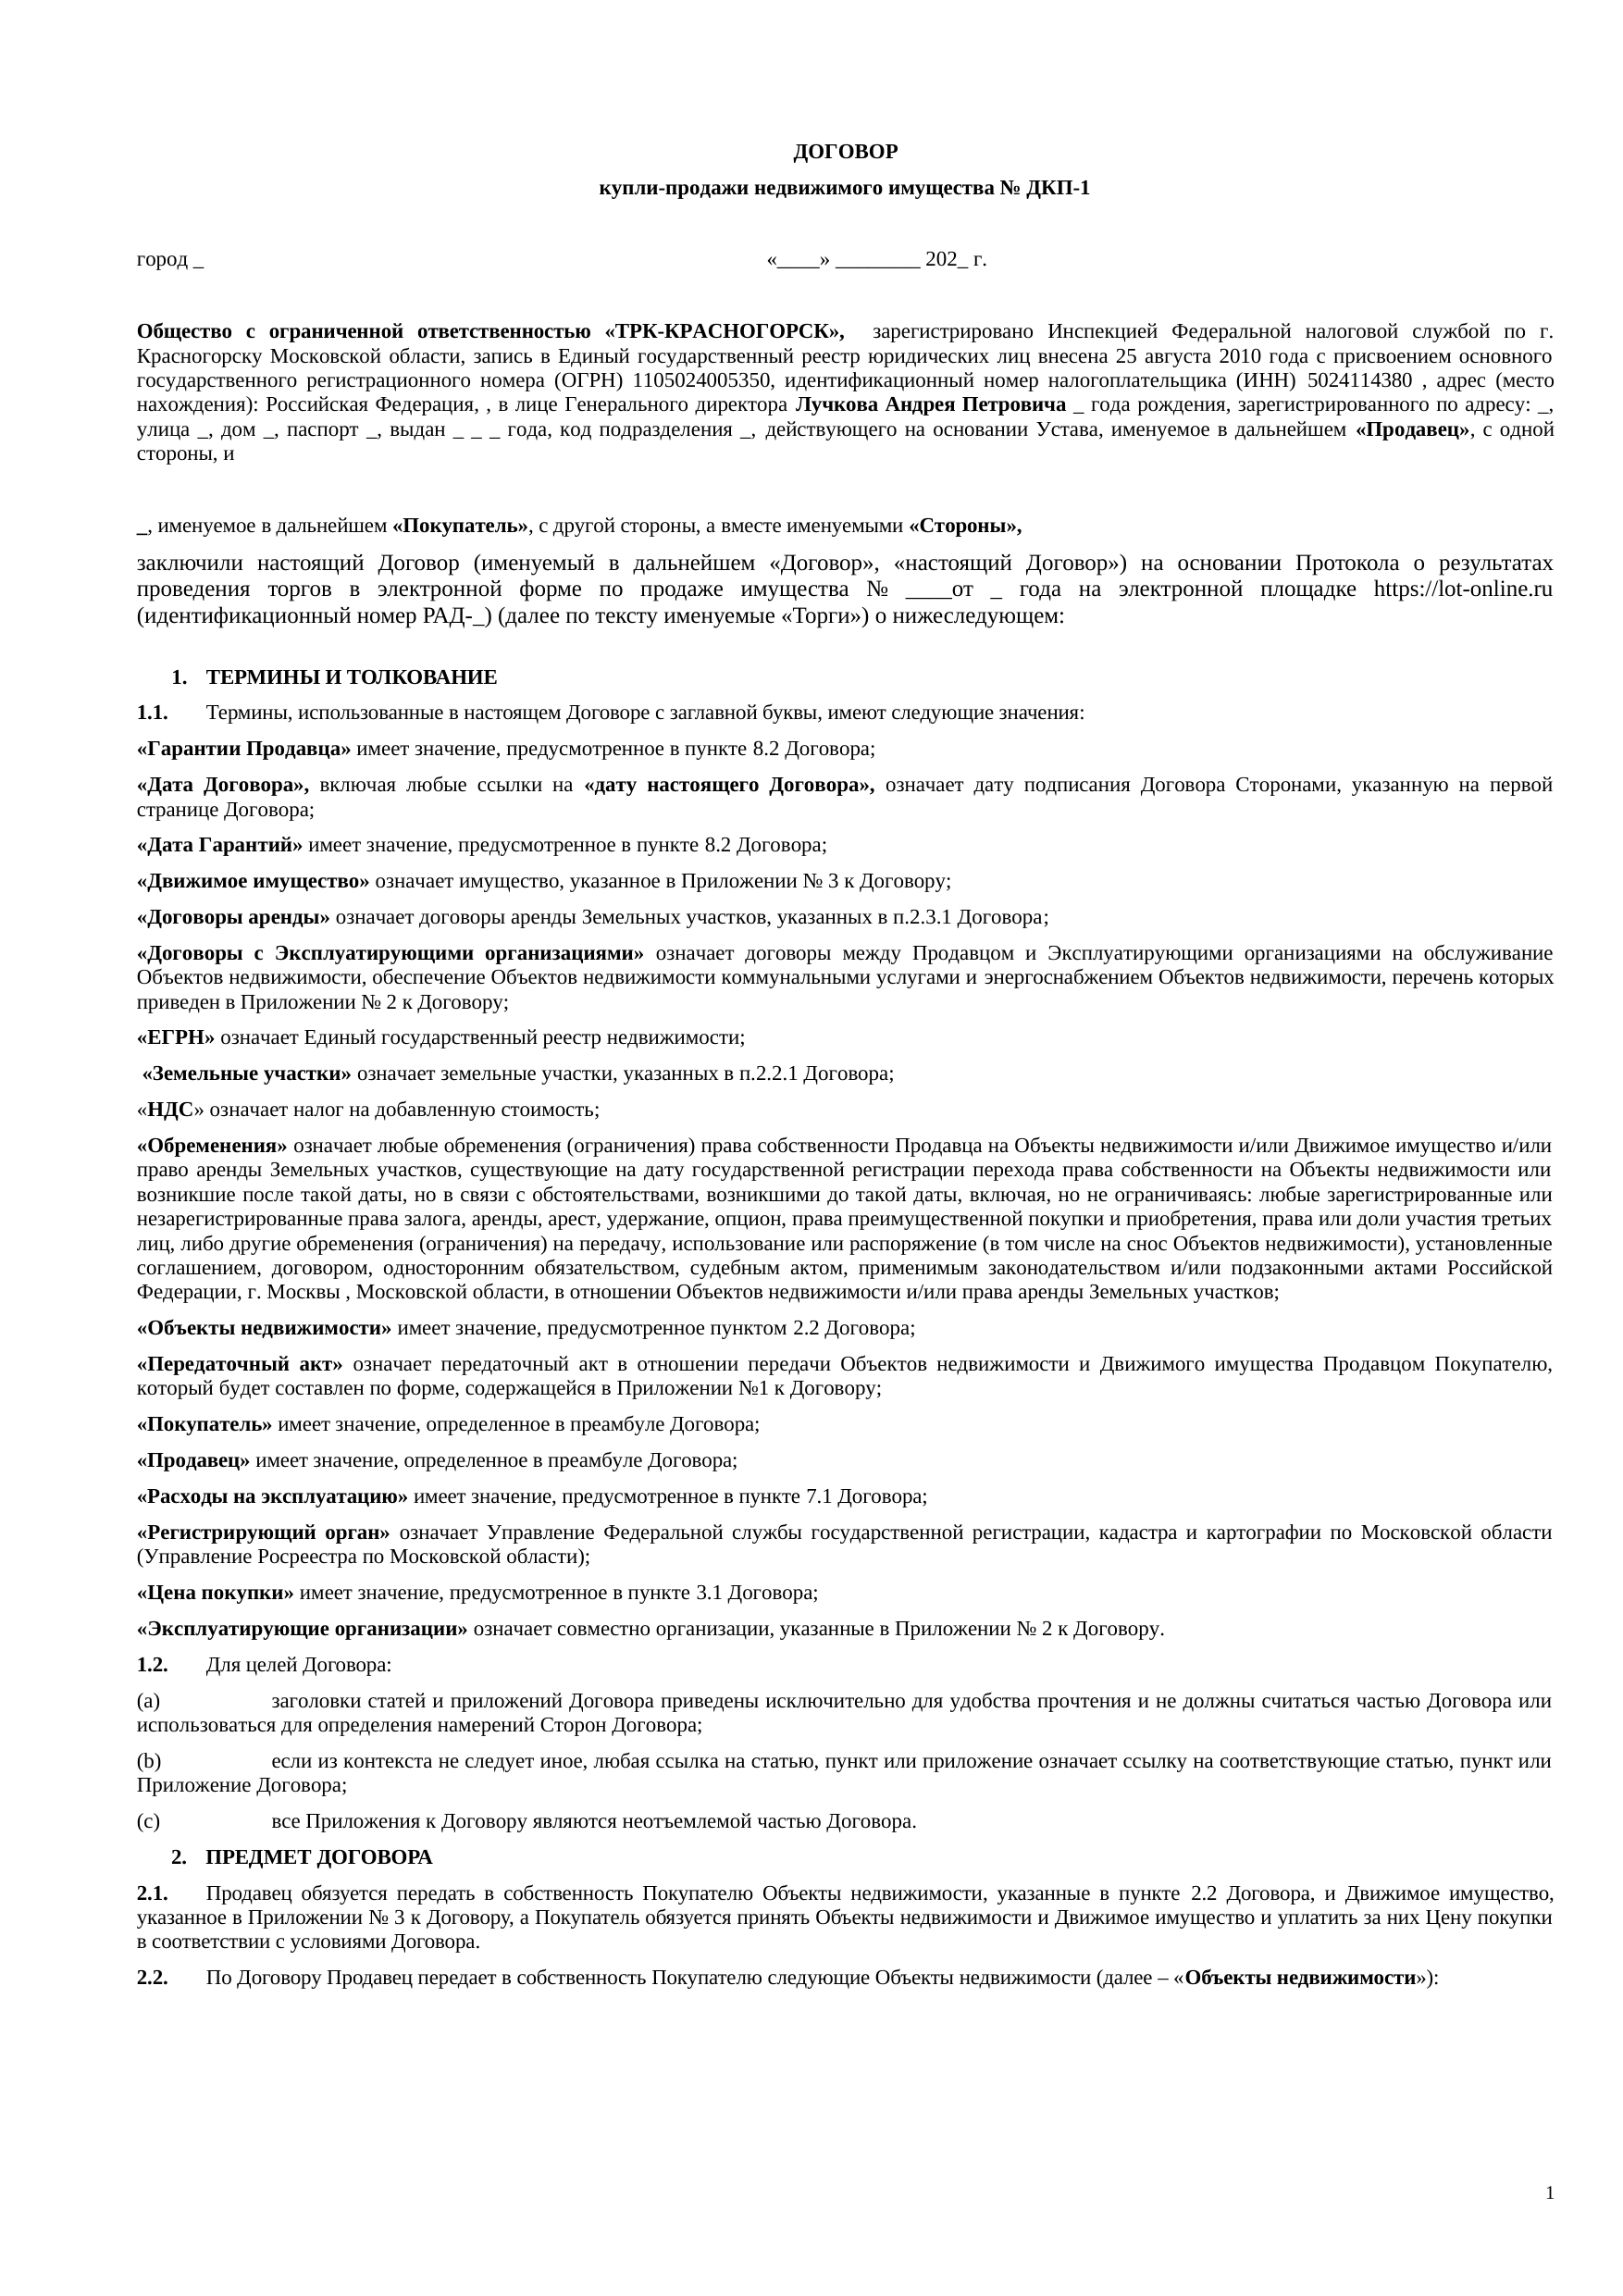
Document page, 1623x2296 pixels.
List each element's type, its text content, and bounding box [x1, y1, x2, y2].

text «Договоры аренды» означает договоры аренды Земельных участков, указанных в п.2.3.1 Договора; [137, 904, 1555, 928]
text город _ «____» ________ 202_ г. [137, 247, 1554, 271]
text «Гарантии Продавца» имеет значение, предусмотренное в пункте 8.2 Договора; [137, 736, 1555, 761]
text _, именуемое в дальнейшем «Покупатель», с другой стороны, а вместе именуемыми «Стороны», [137, 513, 1555, 537]
text «Движимое имущество» означает имущество, указанное в Приложении № 3 к Договору; [137, 868, 1555, 893]
text «Дата Гарантий» имеет значение, предусмотренное в пункте 8.2 Договора; [137, 832, 1555, 857]
list все Приложения к Договору являются неотъемлемой частью Договора. [137, 1808, 1555, 1832]
list заголовки статей и приложений Договора приведены исключительно для удобства прочтения и не должны считаться частью Договора или использоваться для определения намерений Сторон Договора; [137, 1687, 1555, 1736]
text «Цена покупки» имеет значение, предусмотренное в пункте 3.1 Договора; [137, 1580, 1555, 1604]
text «Передаточный акт» означает передаточный акт в отношении передачи Объектов недвижимости и Движимого имущества Продавцом Покупателю, который будет составлен по форме, содержащейся в Приложении №1 к Договору; [137, 1351, 1555, 1400]
text ДОГОВОР [137, 139, 1555, 163]
text заключили настоящий Договор (именуемый в дальнейшем «Договор», «настоящий Договор») на основании Протокола о результатах проведения торгов в электронной форме по продаже имущества № ____от _ года на электронной площадке https://lot-online.ru (идентификационный номер РАД-_) (далее по тексту именуемые «Торги») о нижеследующем: [137, 549, 1555, 628]
text «Эксплуатирующие организации» означает совместно организации, указанные в Приложении № 2 к Договору. [137, 1616, 1555, 1640]
subtitle По Договору Продавец передает в собственность Покупателю следующие Объекты недвижимости (далее – «Объекты недвижимости»): [137, 1965, 1555, 1989]
text «Регистрирующий орган» означает Управление Федеральной службы государственной регистрации, кадастра и картографии по Московской области (Управление Росреестра по Московской области); [137, 1520, 1555, 1568]
subtitle Продавец обязуется передать в собственность Покупателю Объекты недвижимости, указанные в пункте 2.2 Договора, и Движимое имущество, указанное в Приложении № 3 к Договору, а Покупатель обязуется принять Объекты недвижимости и Движимое имущество и уплатить за них Цену покупки в соответствии с условиями Договора. [137, 1880, 1555, 1954]
text «Земельные участки» означает земельные участки, указанных в п.2.2.1 Договора; [137, 1061, 1555, 1086]
text «ЕГРН» означает Единый государственный реестр недвижимости; [137, 1025, 1555, 1049]
subtitle ПРЕДМЕТ ДОГОВОРА [171, 1844, 1555, 1868]
text «Продавец» имеет значение, определенное в преамбуле Договора; [137, 1447, 1555, 1471]
text «Договоры с Эксплуатирующими организациями» означает договоры между Продавцом и Эксплуатирующими организациями на обслуживание Объектов недвижимости, обеспечение Объектов недвижимости коммунальными услугами и энергоснабжением Объектов недвижимости, перечень которых приведен в Приложении № 2 к Договору; [137, 940, 1555, 1013]
text «Дата Договора», включая любые ссылки на «дату настоящего Договора», означает дату подписания Договора Сторонами, указанную на первой странице Договора; [137, 772, 1555, 821]
text «Обременения» означает любые обременения (ограничения) права собственности Продавца на Объекты недвижимости и/или Движимое имущество и/или право аренды Земельных участков, существующие на дату государственной регистрации перехода права собственности на Объекты недвижимости или возникшие после такой даты, но в связи с обстоятельствами, возникшими до такой даты, включая, но не ограничиваясь: любые зарегистрированные или незарегистрированные права залога, аренды, арест, удержание, опцион, права преимущественной покупки и приобретения, права или доли участия третьих лиц, либо другие обременения (ограничения) на передачу, использование или распоряжение (в том числе на снос Объектов недвижимости), установленные соглашением, договором, односторонним обязательством, судебным актом, применимым законодательством и/или подзаконными актами Российской Федерации, г. Москвы , Московской области, в отношении Объектов недвижимости и/или права аренды Земельных участков; [137, 1133, 1555, 1304]
subtitle ТЕРМИНЫ И ТОЛКОВАНИЕ [171, 664, 1555, 689]
subtitle Термины, использованные в настоящем Договоре с заглавной буквы, имеют следующие значения: [137, 701, 1555, 725]
text «Объекты недвижимости» имеет значение, предусмотренное пунктом 2.2 Договора; [137, 1315, 1555, 1339]
list если из контекста не следует иное, любая ссылка на статью, пункт или приложение означает ссылку на соответствующие статью, пункт или Приложение Договора; [137, 1748, 1555, 1796]
text «Покупатель» имеет значение, определенное в преамбуле Договора; [137, 1411, 1555, 1436]
text «НДС» означает налог на добавленную стоимость; [137, 1097, 1555, 1122]
text Общество с ограниченной ответственностью «ТРК-КРАСНОГОРСК», зарегистрировано Инспекцией Федеральной налоговой службой по г. Красногорску Московской области, запись в Единый государственный реестр юридических лиц внесена 25 августа 2010 года с присвоением основного государственного регистрационного номера (ОГРН) 1105024005350, идентификационный номер налогоплательщика (ИНН) 5024114380 , адрес (место нахождения): Российская Федерация, , в лице Генерального директора Лучкова Андрея Петровича _ года рождения, зарегистрированного по адресу: _, улица _, дом _, паспорт _, выдан _ _ _ года, код подразделения _, действующего на основании Устава, именуемое в дальнейшем «Продавец», с одной стороны, и [137, 318, 1555, 465]
text купли-продажи недвижимого имущества № ДКП-1 [137, 175, 1554, 199]
subtitle Для целей Договора: [137, 1652, 1555, 1676]
text «Расходы на эксплуатацию» имеет значение, предусмотренное в пункте 7.1 Договора; [137, 1483, 1555, 1508]
